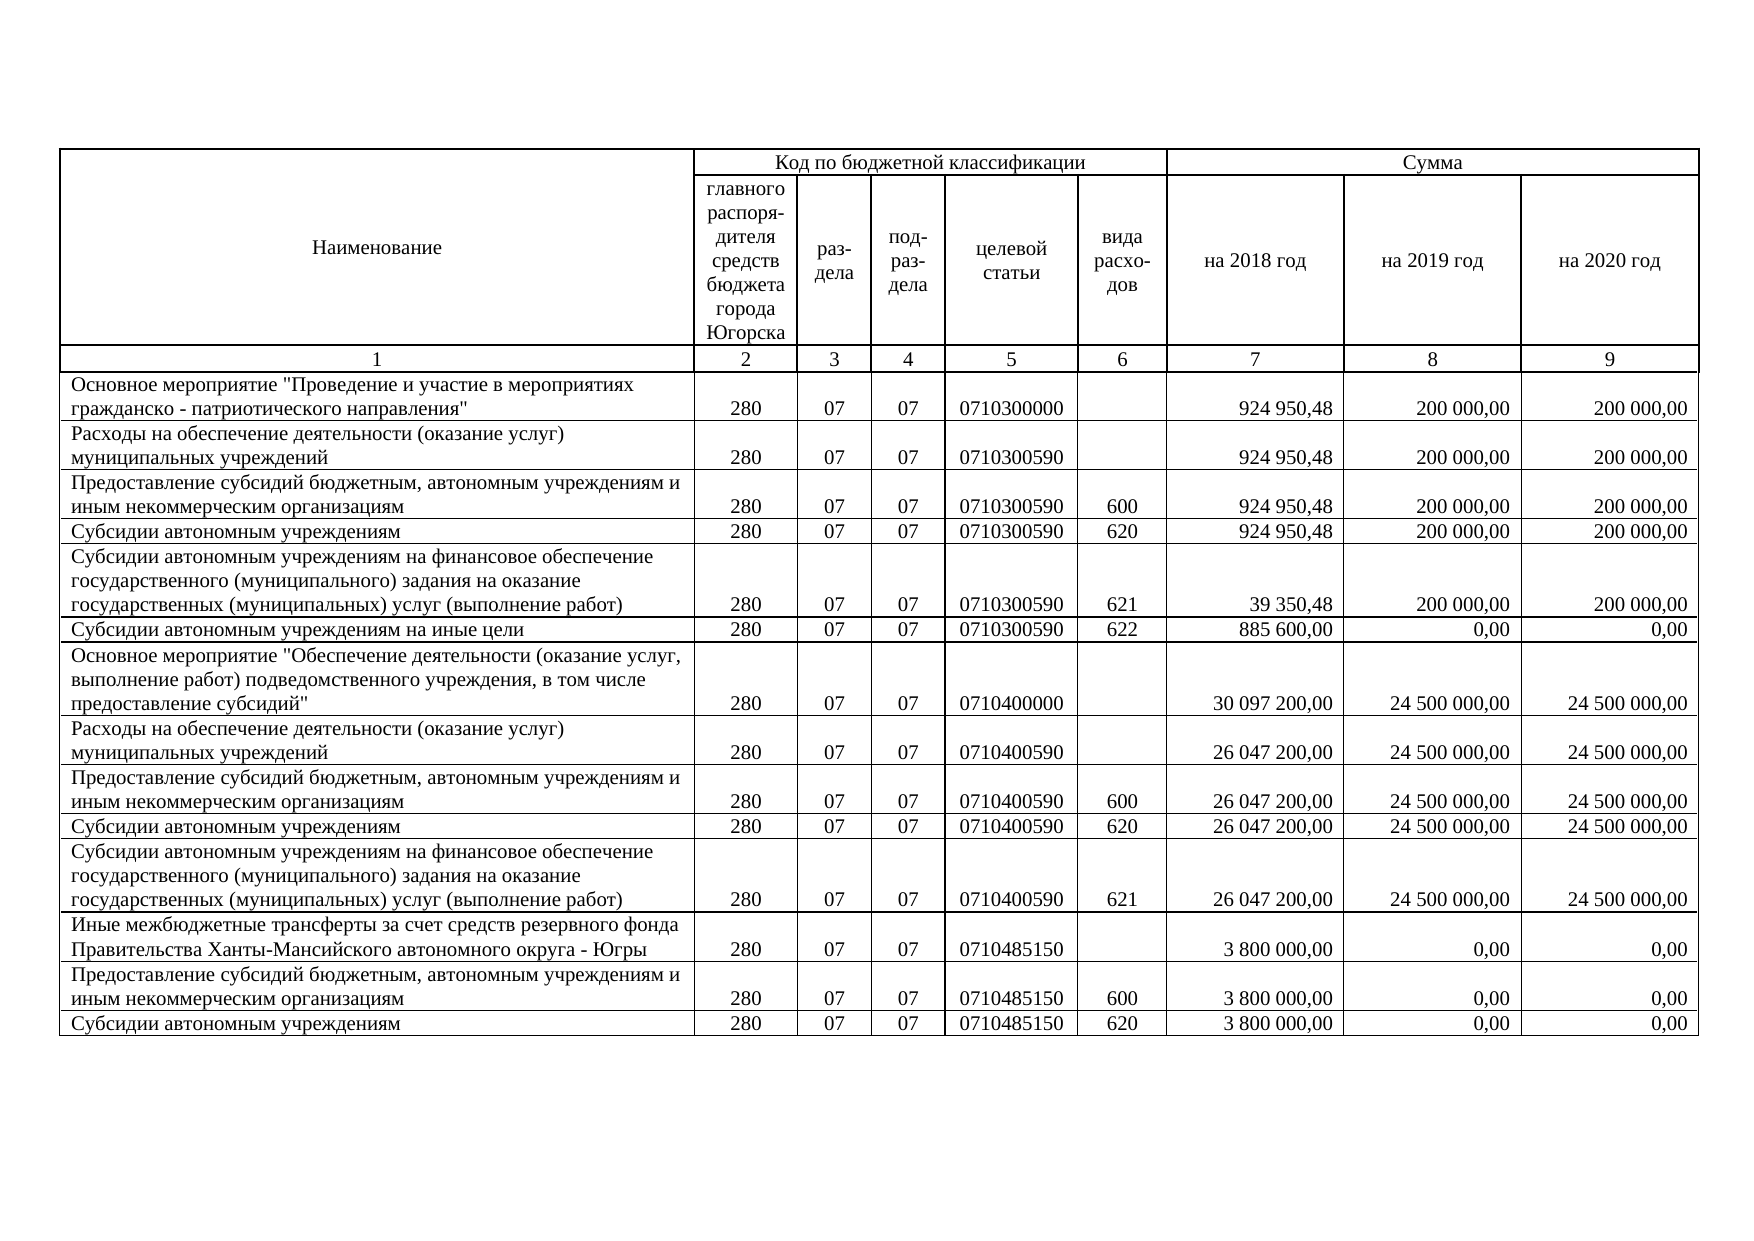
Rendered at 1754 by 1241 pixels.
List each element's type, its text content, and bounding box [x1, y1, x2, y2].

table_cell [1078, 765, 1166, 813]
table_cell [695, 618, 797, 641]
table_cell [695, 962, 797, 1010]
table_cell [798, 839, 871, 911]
table_cell раз-дела [798, 176, 870, 344]
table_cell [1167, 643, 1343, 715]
table_cell главного распоря-дителя средств бюджета города Югорска [695, 176, 796, 344]
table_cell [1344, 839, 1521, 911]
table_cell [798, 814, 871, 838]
table_header Код по бюджетной классификации [695, 150, 1166, 174]
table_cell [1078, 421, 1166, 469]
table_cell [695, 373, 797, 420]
table_cell 7 [1168, 346, 1343, 371]
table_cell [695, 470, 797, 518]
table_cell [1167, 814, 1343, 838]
table_cell 3 [798, 346, 870, 371]
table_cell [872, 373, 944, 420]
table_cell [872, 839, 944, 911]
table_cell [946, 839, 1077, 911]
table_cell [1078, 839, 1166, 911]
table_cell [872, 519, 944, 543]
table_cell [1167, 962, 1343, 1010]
table_header Наименование [61, 150, 693, 344]
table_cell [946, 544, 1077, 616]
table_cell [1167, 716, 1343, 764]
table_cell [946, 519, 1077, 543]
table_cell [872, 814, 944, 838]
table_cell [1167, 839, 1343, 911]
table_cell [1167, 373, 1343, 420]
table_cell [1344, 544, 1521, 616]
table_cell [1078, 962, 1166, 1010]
table_cell под-раз-дела [872, 176, 944, 344]
table_cell 5 [946, 346, 1077, 371]
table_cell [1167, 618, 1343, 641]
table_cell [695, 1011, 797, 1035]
table_cell на 2019 год [1345, 176, 1520, 344]
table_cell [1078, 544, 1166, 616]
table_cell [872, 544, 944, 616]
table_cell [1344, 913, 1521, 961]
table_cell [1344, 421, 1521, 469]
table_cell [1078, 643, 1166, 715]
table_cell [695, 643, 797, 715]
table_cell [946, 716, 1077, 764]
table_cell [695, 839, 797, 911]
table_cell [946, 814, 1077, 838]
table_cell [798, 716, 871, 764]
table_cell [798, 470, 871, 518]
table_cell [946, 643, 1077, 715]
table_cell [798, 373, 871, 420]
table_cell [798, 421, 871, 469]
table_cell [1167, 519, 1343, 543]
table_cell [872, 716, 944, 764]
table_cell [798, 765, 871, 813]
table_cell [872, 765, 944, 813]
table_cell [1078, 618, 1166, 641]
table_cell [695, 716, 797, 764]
table_cell 9 [1522, 346, 1698, 371]
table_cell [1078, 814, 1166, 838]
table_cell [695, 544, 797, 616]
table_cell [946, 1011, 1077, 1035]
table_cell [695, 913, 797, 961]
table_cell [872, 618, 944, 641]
table_cell целевой статьи [946, 176, 1077, 344]
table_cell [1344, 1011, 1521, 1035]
table_cell 6 [1079, 346, 1166, 371]
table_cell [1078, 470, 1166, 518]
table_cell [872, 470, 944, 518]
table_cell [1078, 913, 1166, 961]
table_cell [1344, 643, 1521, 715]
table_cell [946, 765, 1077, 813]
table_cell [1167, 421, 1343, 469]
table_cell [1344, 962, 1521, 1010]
table_cell 4 [872, 346, 944, 371]
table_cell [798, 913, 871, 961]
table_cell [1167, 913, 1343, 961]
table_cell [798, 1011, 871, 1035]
table_header Сумма [1168, 150, 1698, 174]
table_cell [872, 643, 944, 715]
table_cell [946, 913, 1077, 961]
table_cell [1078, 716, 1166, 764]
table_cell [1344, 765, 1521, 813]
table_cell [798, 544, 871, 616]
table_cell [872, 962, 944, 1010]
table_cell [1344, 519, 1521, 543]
table_cell на 2018 год [1168, 176, 1343, 344]
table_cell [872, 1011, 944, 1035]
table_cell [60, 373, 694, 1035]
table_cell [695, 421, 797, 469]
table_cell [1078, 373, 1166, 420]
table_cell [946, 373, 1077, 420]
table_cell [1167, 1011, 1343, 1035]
table_cell на 2020 год [1522, 176, 1698, 344]
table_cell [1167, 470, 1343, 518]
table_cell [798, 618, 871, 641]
table_cell вида расхо-дов [1079, 176, 1166, 344]
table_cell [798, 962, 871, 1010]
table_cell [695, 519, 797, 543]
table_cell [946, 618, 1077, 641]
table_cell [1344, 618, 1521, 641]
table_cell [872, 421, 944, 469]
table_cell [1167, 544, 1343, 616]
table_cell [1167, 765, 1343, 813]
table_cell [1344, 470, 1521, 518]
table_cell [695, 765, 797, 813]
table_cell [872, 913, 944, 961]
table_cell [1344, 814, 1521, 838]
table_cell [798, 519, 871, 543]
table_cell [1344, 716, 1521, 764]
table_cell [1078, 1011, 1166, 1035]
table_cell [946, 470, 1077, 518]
table_cell 1 [61, 346, 693, 371]
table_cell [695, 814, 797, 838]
table_cell 2 [695, 346, 796, 371]
table_cell 8 [1345, 346, 1520, 371]
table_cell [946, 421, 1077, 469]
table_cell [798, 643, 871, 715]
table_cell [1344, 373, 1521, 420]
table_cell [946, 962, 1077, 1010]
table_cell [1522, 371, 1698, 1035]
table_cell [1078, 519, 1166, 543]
